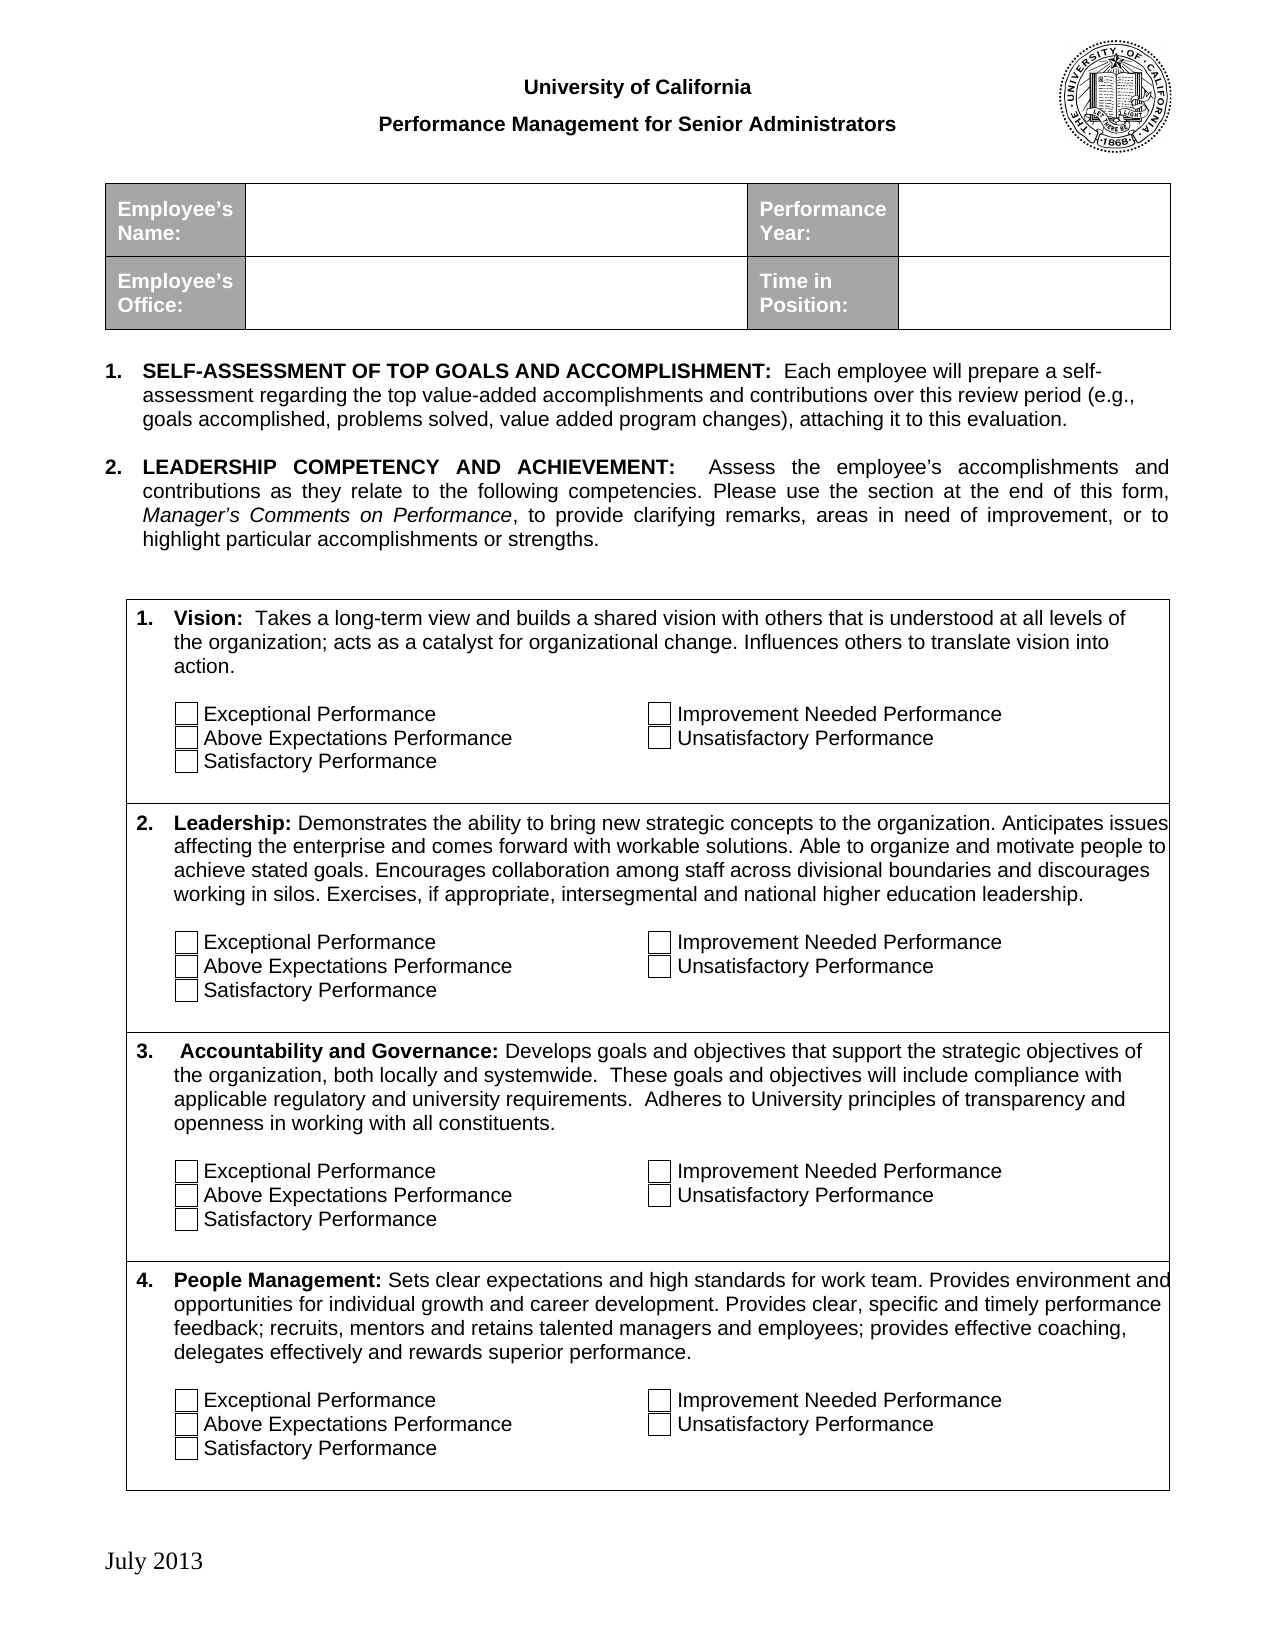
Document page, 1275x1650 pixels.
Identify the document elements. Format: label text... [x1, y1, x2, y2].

subtitle 2. LEADERSHIP COMPETENCY AND ACHIEVEMENT: Assess the employee’s accomplishments and contributions as they relate to the following competencies. Please use the section at the end of this form, Manager’s Comments on Performance, to provide clarifying remarks, areas in need of improvement, or to highlight particular accomplishments or strengths. [105, 455, 1170, 551]
subtitle 1. SELF-ASSESSMENT OF TOP GOALS AND ACCOMPLISHMENT: Each employee will prepare a self-assessment regarding the top value-added accomplishments and contributions over this review period (e.g., goals accomplished, problems solved, value added program changes), attaching it to this evaluation. [105, 359, 1170, 431]
picture [1059, 40, 1172, 153]
table_cell Accountability and Governance: Develops goals and objectives that support the strategic objectives of the organization, both locally and systemwide. These goals and objectives will include compliance with applicable regulatory and university requirements. Adheres to University principles of transparency and openness in working with all constituents. Exceptional Performance Improvement Needed Performance Above Expectations Performance Unsatisfactory Performance Satisfactory Performance [127, 1033, 1169, 1261]
table_header Vision: Takes a long-term view and builds a shared vision with others that is understood at all levels of the organization; acts as a catalyst for organizational change. Influences others to translate vision into action. Exceptional Performance Improvement Needed Performance Above Expectations Performance Unsatisfactory Performance Satisfactory Performance [127, 600, 1169, 803]
table_cell Leadership: Demonstrates the ability to bring new strategic concepts to the organization. Anticipates issues affecting the enterprise and comes forward with workable solutions. Able to organize and motivate people to achieve stated goals. Encourages collaboration among staff across divisional boundaries and discourages working in silos. Exercises, if appropriate, intersegmental and national higher education leadership. Exceptional Performance Improvement Needed Performance Above Expectations Performance Unsatisfactory Performance Satisfactory Performance [127, 804, 1169, 1032]
table_cell People Management: Sets clear expectations and high standards for work team. Provides environment and opportunities for individual growth and career development. Provides clear, specific and timely performance feedback; recruits, mentors and retains talented managers and employees; provides effective coaching, delegates effectively and rewards superior performance. Exceptional Performance Improvement Needed Performance Above Expectations Performance Unsatisfactory Performance Satisfactory Performance [127, 1262, 1169, 1490]
